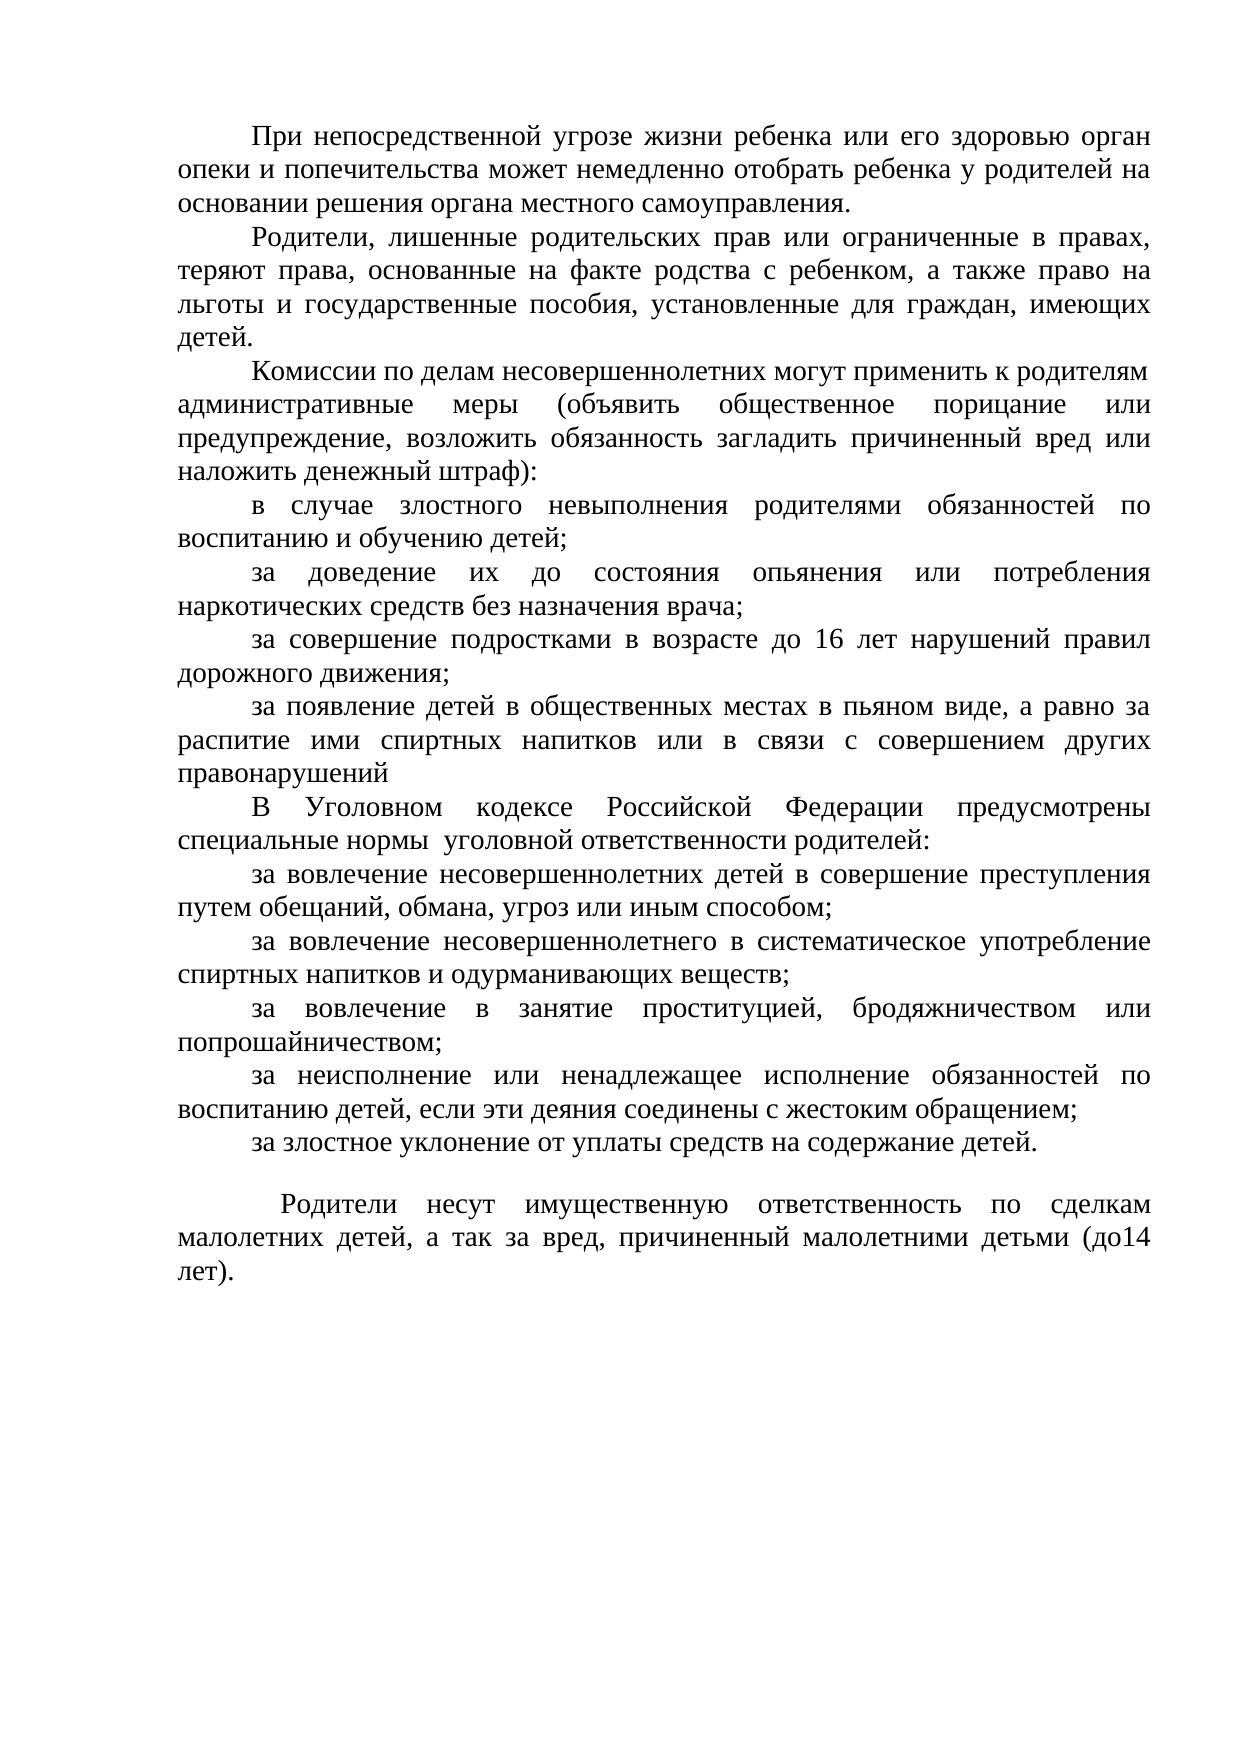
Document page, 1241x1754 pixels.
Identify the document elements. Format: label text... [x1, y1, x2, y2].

text за вовлечение несовершеннолетнего в систематическое употребление спиртных напитков и одурманивающих веществ; [177, 923, 1152, 990]
text за злостное уклонение от уплаты средств на содержание детей. [177, 1124, 1152, 1158]
text При непосредственной угрозе жизни ребенка или его здоровью орган опеки и попечительства может немедленно отобрать ребенка у родителей на основании решения органа местного самоуправления. [177, 118, 1152, 219]
text за совершение подростками в возрасте до 16 лет нарушений правил дорожного движения; [177, 621, 1152, 688]
text В Уголовном кодексе Российской Федерации предусмотрены специальные нормы уголовной ответственности родителей: [177, 789, 1152, 856]
text за вовлечение несовершеннолетних детей в совершение преступления путем обещаний, обмана, угроз или иным способом; [177, 856, 1152, 923]
text Комиссии по делам несовершеннолетних могут применить к родителям [177, 353, 1152, 386]
text административные меры (объявить общественное порицание или предупреждение, возложить обязанность загладить причиненный вред или наложить денежный штраф): [177, 386, 1152, 487]
text за доведение их до состояния опьянения или потребления наркотических средств без назначения врача; [177, 554, 1152, 621]
text в случае злостного невыполнения родителями обязанностей по воспитанию и обучению детей; [177, 487, 1152, 554]
text за вовлечение в занятие проституцией, бродяжничеством или попрошайничеством; [177, 990, 1152, 1057]
text Родители, лишенные родительских прав или ограниченные в правах, теряют права, основанные на факте родства с ребенком, а также право на льготы и государственные пособия, установленные для граждан, имеющих детей. [177, 219, 1152, 353]
text за неисполнение или ненадлежащее исполнение обязанностей по воспитанию детей, если эти деяния соединены с жестоким обращением; [177, 1057, 1152, 1124]
text за появление детей в общественных местах в пьяном виде, а равно за распитие ими спиртных напитков или в связи с совершением других правонарушений [177, 688, 1152, 789]
text Родители несут имущественную ответственность по сделкам малолетних детей, а так за вред, причиненный малолетними детьми (до14 лет). [177, 1186, 1152, 1287]
